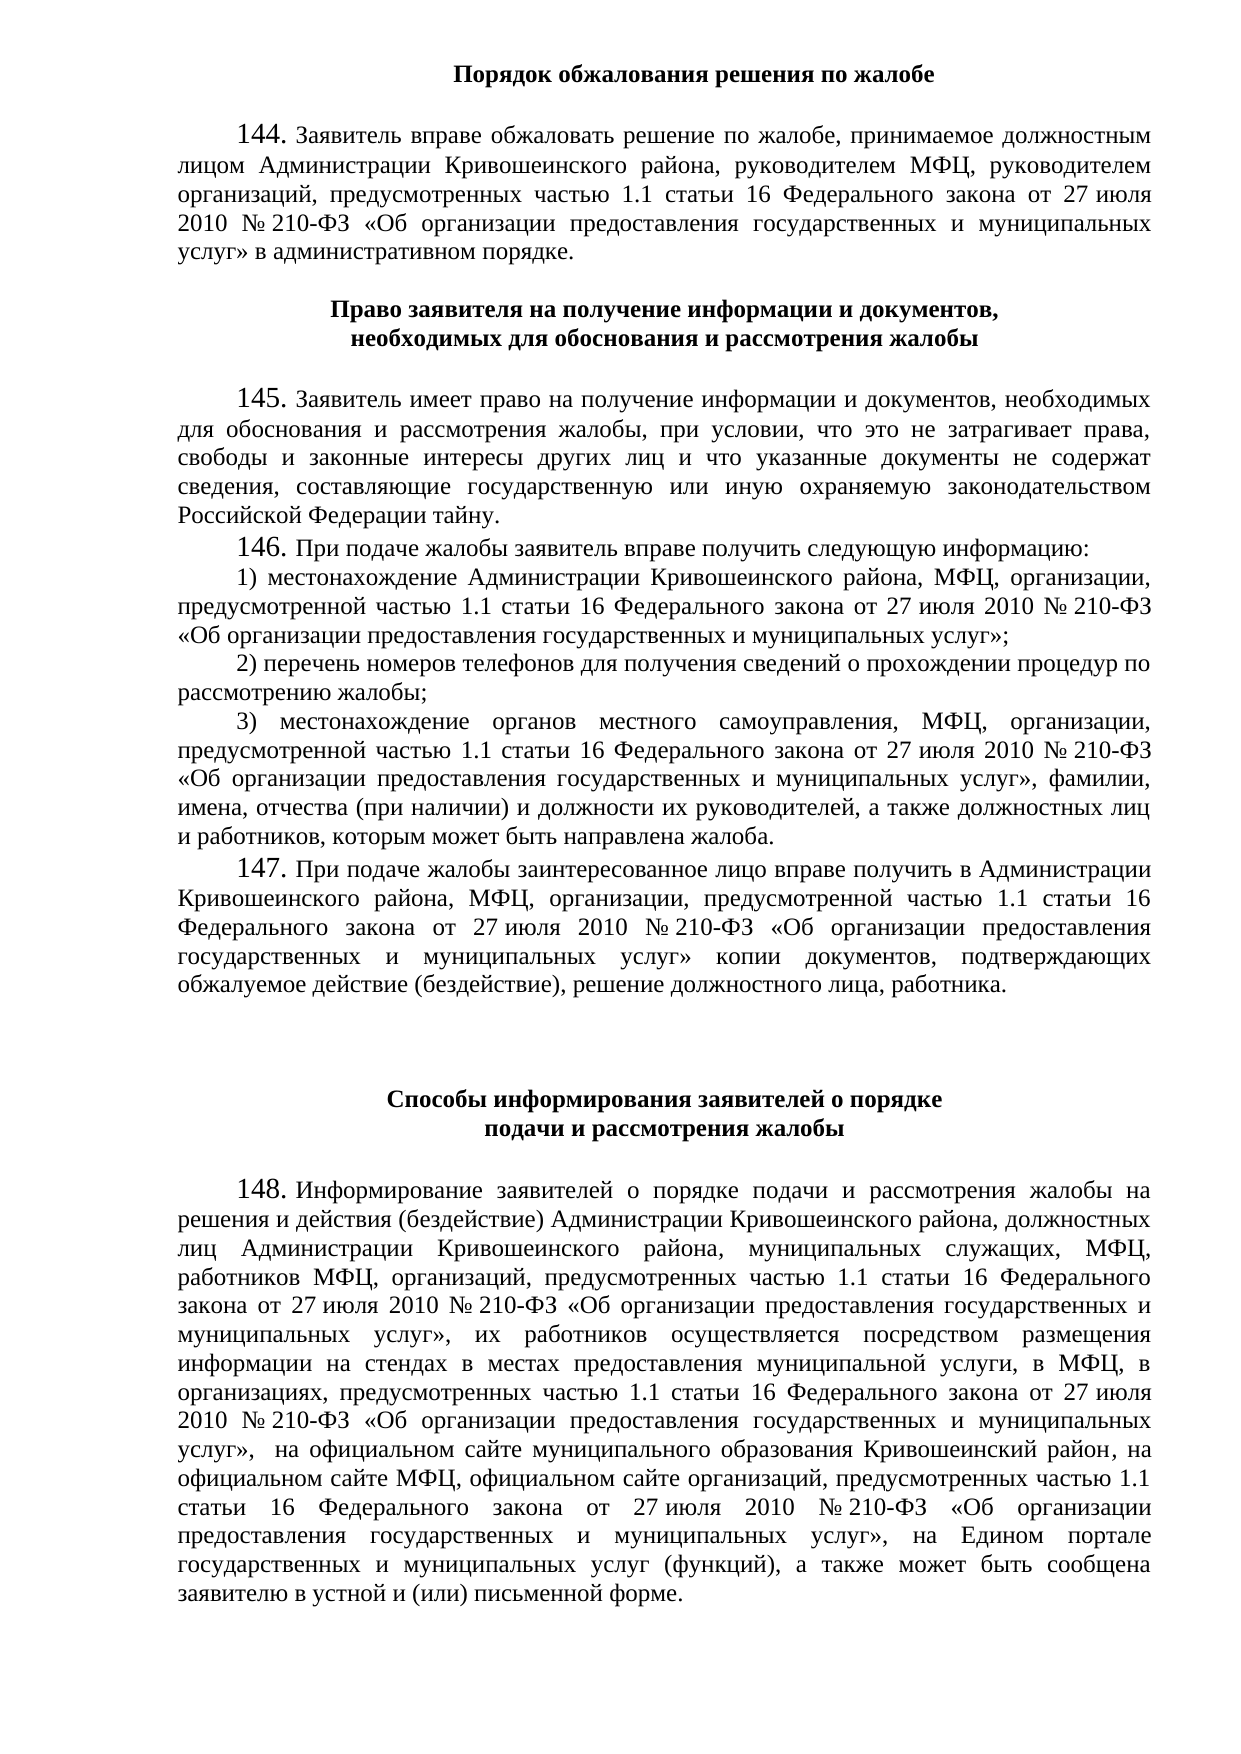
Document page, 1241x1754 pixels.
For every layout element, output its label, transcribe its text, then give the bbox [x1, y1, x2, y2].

list При подаче жалобы заявитель вправе получить следующую информацию: [177, 529, 1152, 562]
text Право заявителя на получение информации и документов, [177, 294, 1152, 323]
text Способы информирования заявителей о порядке [177, 1084, 1152, 1113]
list 2) перечень номеров телефонов для получения сведений о прохождении процедур по рассмотрению жалобы; [177, 648, 1152, 706]
list 3) местонахождение органов местного самоуправления, МФЦ, организации, предусмотренной частью 1.1 статьи 16 Федерального закона от 27 июля 2010 № 210-ФЗ «Об организации предоставления государственных и муниципальных услуг», фамилии, имена, отчества (при наличии) и должности их руководителей, а также должностных лиц и работников, которым может быть направлена жалоба. [177, 706, 1152, 850]
list Заявитель вправе обжаловать решение по жалобе, принимаемое должностным лицом Администрации Кривошеинского района, руководителем МФЦ, руководителем организаций, предусмотренных частью 1.1 статьи 16 Федерального закона от 27 июля 2010 № 210-ФЗ «Об организации предоставления государственных и муниципальных услуг» в административном порядке. [177, 117, 1152, 265]
list 1) местонахождение Администрации Кривошеинского района, МФЦ, организации, предусмотренной частью 1.1 статьи 16 Федерального закона от 27 июля 2010 № 210-ФЗ «Об организации предоставления государственных и муниципальных услуг»; [177, 562, 1152, 648]
text подачи и рассмотрения жалобы [177, 1113, 1152, 1142]
text необходимых для обоснования и рассмотрения жалобы [177, 323, 1152, 351]
list Заявитель имеет право на получение информации и документов, необходимых для обоснования и рассмотрения жалобы, при условии, что это не затрагивает права, свободы и законные интересы других лиц и что указанные документы не содержат сведения, составляющие государственную или иную охраняемую законодательством Российской Федерации тайну. [177, 380, 1152, 529]
list При подаче жалобы заинтересованное лицо вправе получить в Администрации Кривошеинского района, МФЦ, организации, предусмотренной частью 1.1 статьи 16 Федерального закона от 27 июля 2010 № 210-ФЗ «Об организации предоставления государственных и муниципальных услуг» копии документов, подтверждающих обжалуемое действие (бездействие), решение должностного лица, работника. [177, 850, 1152, 998]
list Информирование заявителей о порядке подачи и рассмотрения жалобы на решения и действия (бездействие) Администрации Кривошеинского района, должностных лиц Администрации Кривошеинского района, муниципальных служащих, МФЦ, работников МФЦ, организаций, предусмотренных частью 1.1 статьи 16 Федерального закона от 27 июля 2010 № 210-ФЗ «Об организации предоставления государственных и муниципальных услуг», их работников осуществляется посредством размещения информации на стендах в местах предоставления муниципальной услуги, в МФЦ, в организациях, предусмотренных частью 1.1 статьи 16 Федерального закона от 27 июля 2010 № 210-ФЗ «Об организации предоставления государственных и муниципальных услуг», на официальном сайте муниципального образования Кривошеинский район, на официальном сайте МФЦ, официальном сайте организаций, предусмотренных частью 1.1 статьи 16 Федерального закона от 27 июля 2010 № 210-ФЗ «Об организации предоставления государственных и муниципальных услуг», на Едином портале государственных и муниципальных услуг (функций), а также может быть сообщена заявителю в устной и (или) письменной форме. [177, 1171, 1152, 1607]
text Порядок обжалования решения по жалобе [177, 59, 1152, 88]
